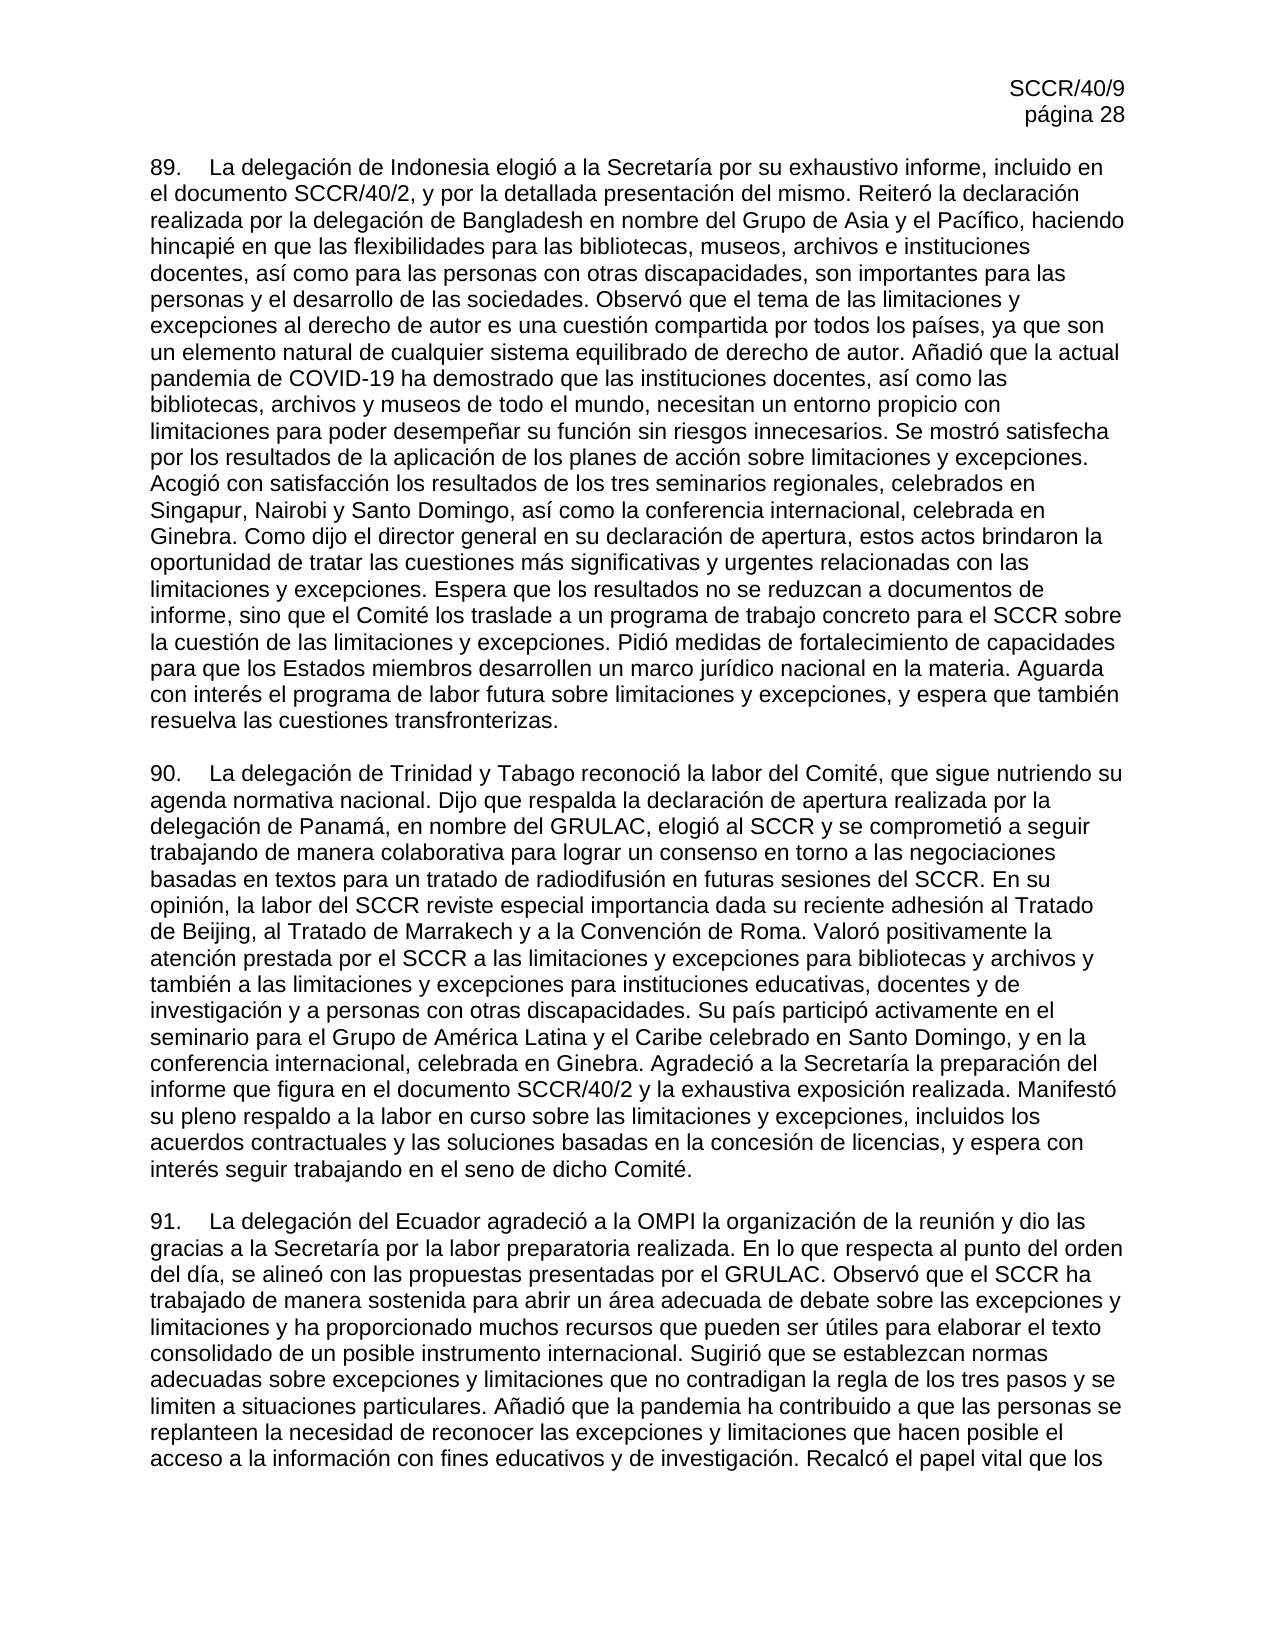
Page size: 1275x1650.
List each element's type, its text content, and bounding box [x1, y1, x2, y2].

list La delegación de Trinidad y Tabago reconoció la labor del Comité, que sigue nutriendo su agenda normativa nacional. Dijo que respalda la declaración de apertura realizada por la delegación de Panamá, en nombre del GRULAC, elogió al SCCR y se comprometió a seguir trabajando de manera colaborativa para lograr un consenso en torno a las negociaciones basadas en textos para un tratado de radiodifusión en futuras sesiones del SCCR. En su opinión, la labor del SCCR reviste especial importancia dada su reciente adhesión al Tratado de Beijing, al Tratado de Marrakech y a la Convención de Roma. Valoró positivamente la atención prestada por el SCCR a las limitaciones y excepciones para bibliotecas y archivos y también a las limitaciones y excepciones para instituciones educativas, docentes y de investigación y a personas con otras discapacidades. Su país participó activamente en el seminario para el Grupo de América Latina y el Caribe celebrado en Santo Domingo, y en la conferencia internacional, celebrada en Ginebra. Agradeció a la Secretaría la preparación del informe que figura en el documento SCCR/40/2 y la exhaustiva exposición realizada. Manifestó su pleno respaldo a la labor en curso sobre las limitaciones y excepciones, incluidos los acuerdos contractuales y las soluciones basadas en la concesión de licencias, y espera con interés seguir trabajando en el seno de dicho Comité. [150, 760, 1125, 1182]
list La delegación de Indonesia elogió a la Secretaría por su exhaustivo informe, incluido en el documento SCCR/40/2, y por la detallada presentación del mismo. Reiteró la declaración realizada por la delegación de Bangladesh en nombre del Grupo de Asia y el Pacífico, haciendo hincapié en que las flexibilidades para las bibliotecas, museos, archivos e instituciones docentes, así como para las personas con otras discapacidades, son importantes para las personas y el desarrollo de las sociedades. Observó que el tema de las limitaciones y excepciones al derecho de autor es una cuestión compartida por todos los países, ya que son un elemento natural de cualquier sistema equilibrado de derecho de autor. Añadió que la actual pandemia de COVID-19 ha demostrado que las instituciones docentes, así como las bibliotecas, archivos y museos de todo el mundo, necesitan un entorno propicio con limitaciones para poder desempeñar su función sin riesgos innecesarios. Se mostró satisfecha por los resultados de la aplicación de los planes de acción sobre limitaciones y excepciones. Acogió con satisfacción los resultados de los tres seminarios regionales, celebrados en Singapur, Nairobi y Santo Domingo, así como la conferencia internacional, celebrada en Ginebra. Como dijo el director general en su declaración de apertura, estos actos brindaron la oportunidad de tratar las cuestiones más significativas y urgentes relacionadas con las limitaciones y excepciones. Espera que los resultados no se reduzcan a documentos de informe, sino que el Comité los traslade a un programa de trabajo concreto para el SCCR sobre la cuestión de las limitaciones y excepciones. Pidió medidas de fortalecimiento de capacidades para que los Estados miembros desarrollen un marco jurídico nacional en la materia. Aguarda con interés el programa de labor futura sobre limitaciones y excepciones, y espera que también resuelva las cuestiones transfronterizas. [150, 154, 1125, 734]
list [150, 1208, 1125, 1472]
